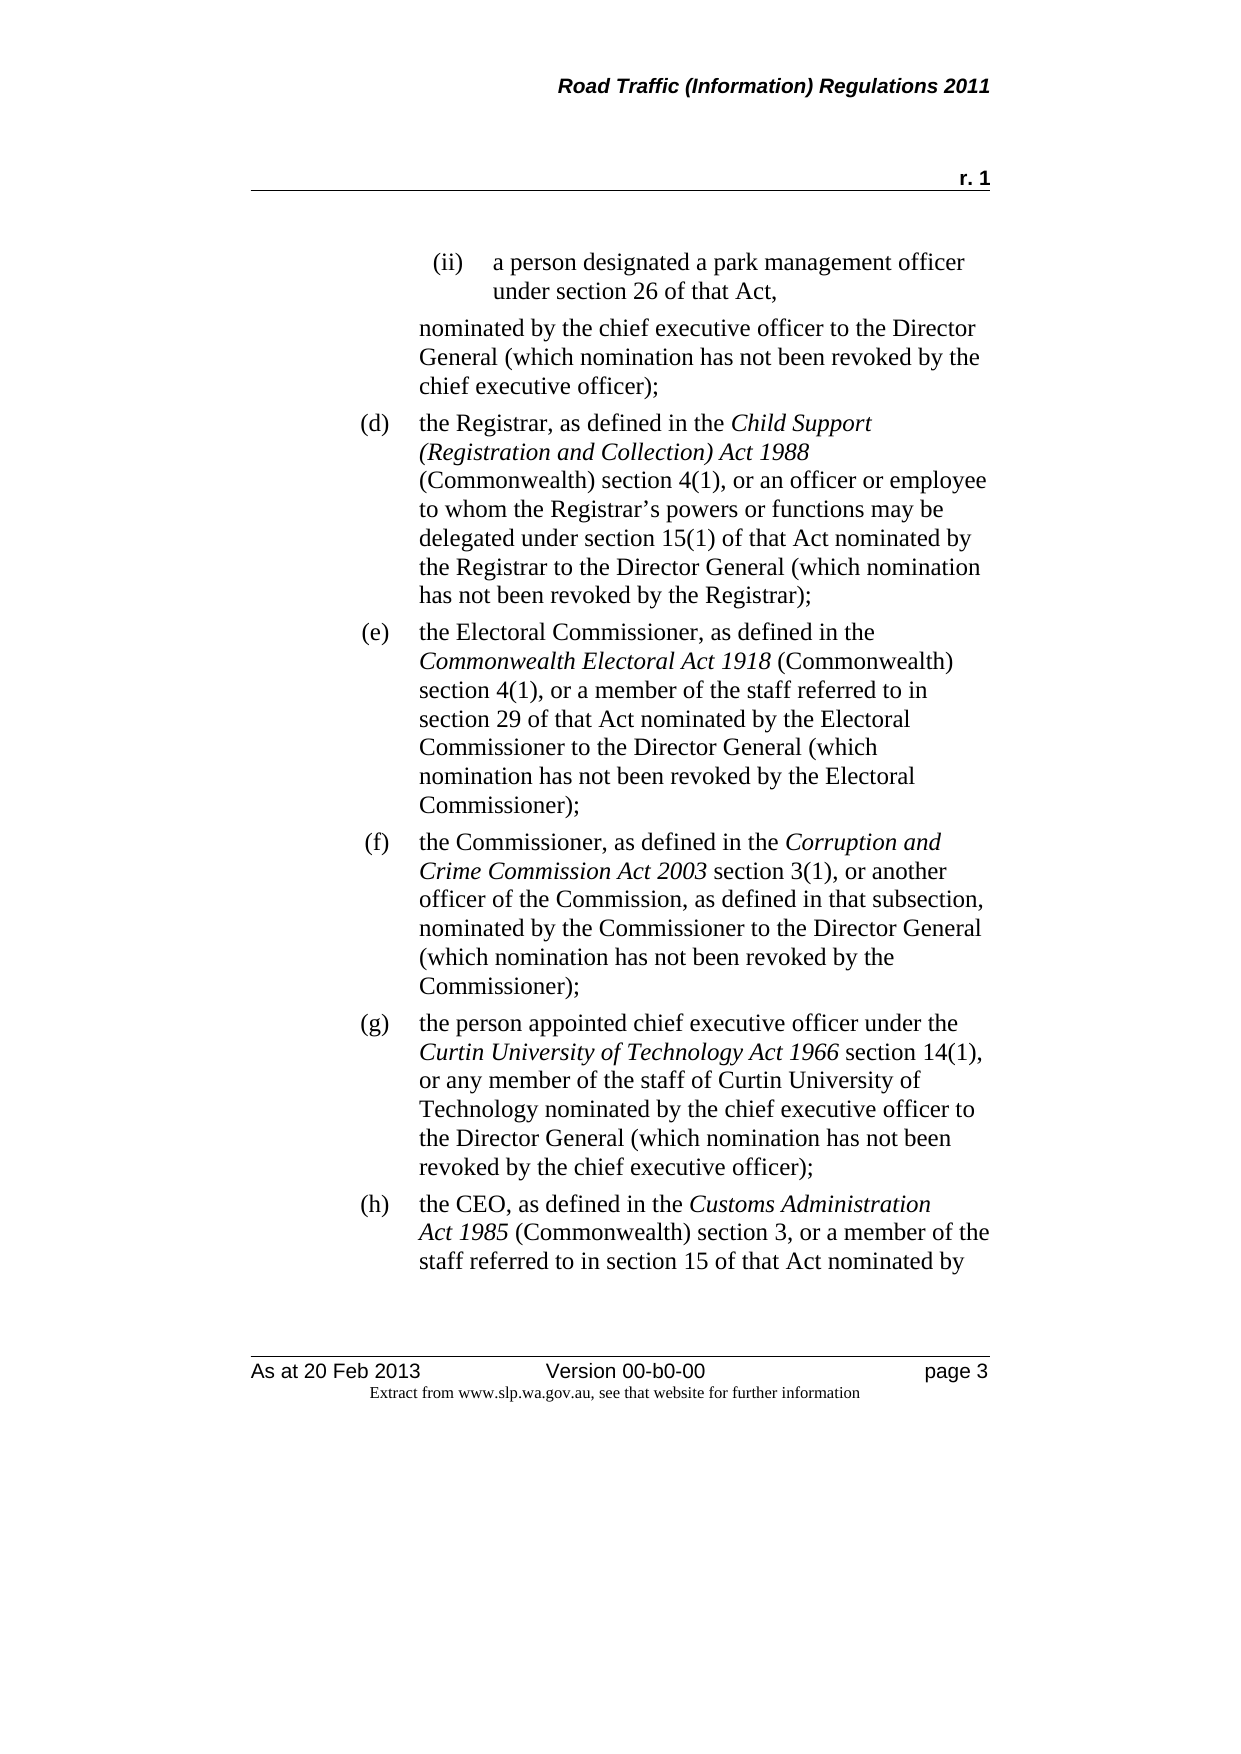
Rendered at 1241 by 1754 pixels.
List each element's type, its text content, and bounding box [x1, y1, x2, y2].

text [251, 1189, 990, 1275]
text nominated by the chief executive officer to the Director General (which nomination has not been revoked by the chief executive officer); [251, 313, 990, 399]
text (f) the Commissioner, as defined in the Corruption and Crime Commission Act 2003 section 3(1), or another officer of the Commission, as defined in that subsection, nominated by the Commissioner to the Director General (which nomination has not been revoked by the Commissioner); [251, 827, 990, 999]
text (g) the person appointed chief executive officer under the Curtin University of Technology Act 1966 section 14(1), or any member of the staff of Curtin University of Technology nominated by the chief executive officer to the Director General (which nomination has not been revoked by the chief executive officer); [251, 1008, 990, 1180]
text (e) the Electoral Commissioner, as defined in the Commonwealth Electoral Act 1918 (Commonwealth) section 4(1), or a member of the staff referred to in section 29 of that Act nominated by the Electoral Commissioner to the Director General (which nomination has not been revoked by the Electoral Commissioner); [251, 617, 990, 819]
text (d) the Registrar, as defined in the Child Support (Registration and Collection) Act 1988 (Commonwealth) section 4(1), or an officer or employee to whom the Registrar’s powers or functions may be delegated under section 15(1) of that Act nominated by the Registrar to the Director General (which nomination has not been revoked by the Registrar); [251, 408, 990, 609]
text (ii) a person designated a park management officer under section 26 of that Act, [251, 247, 990, 305]
